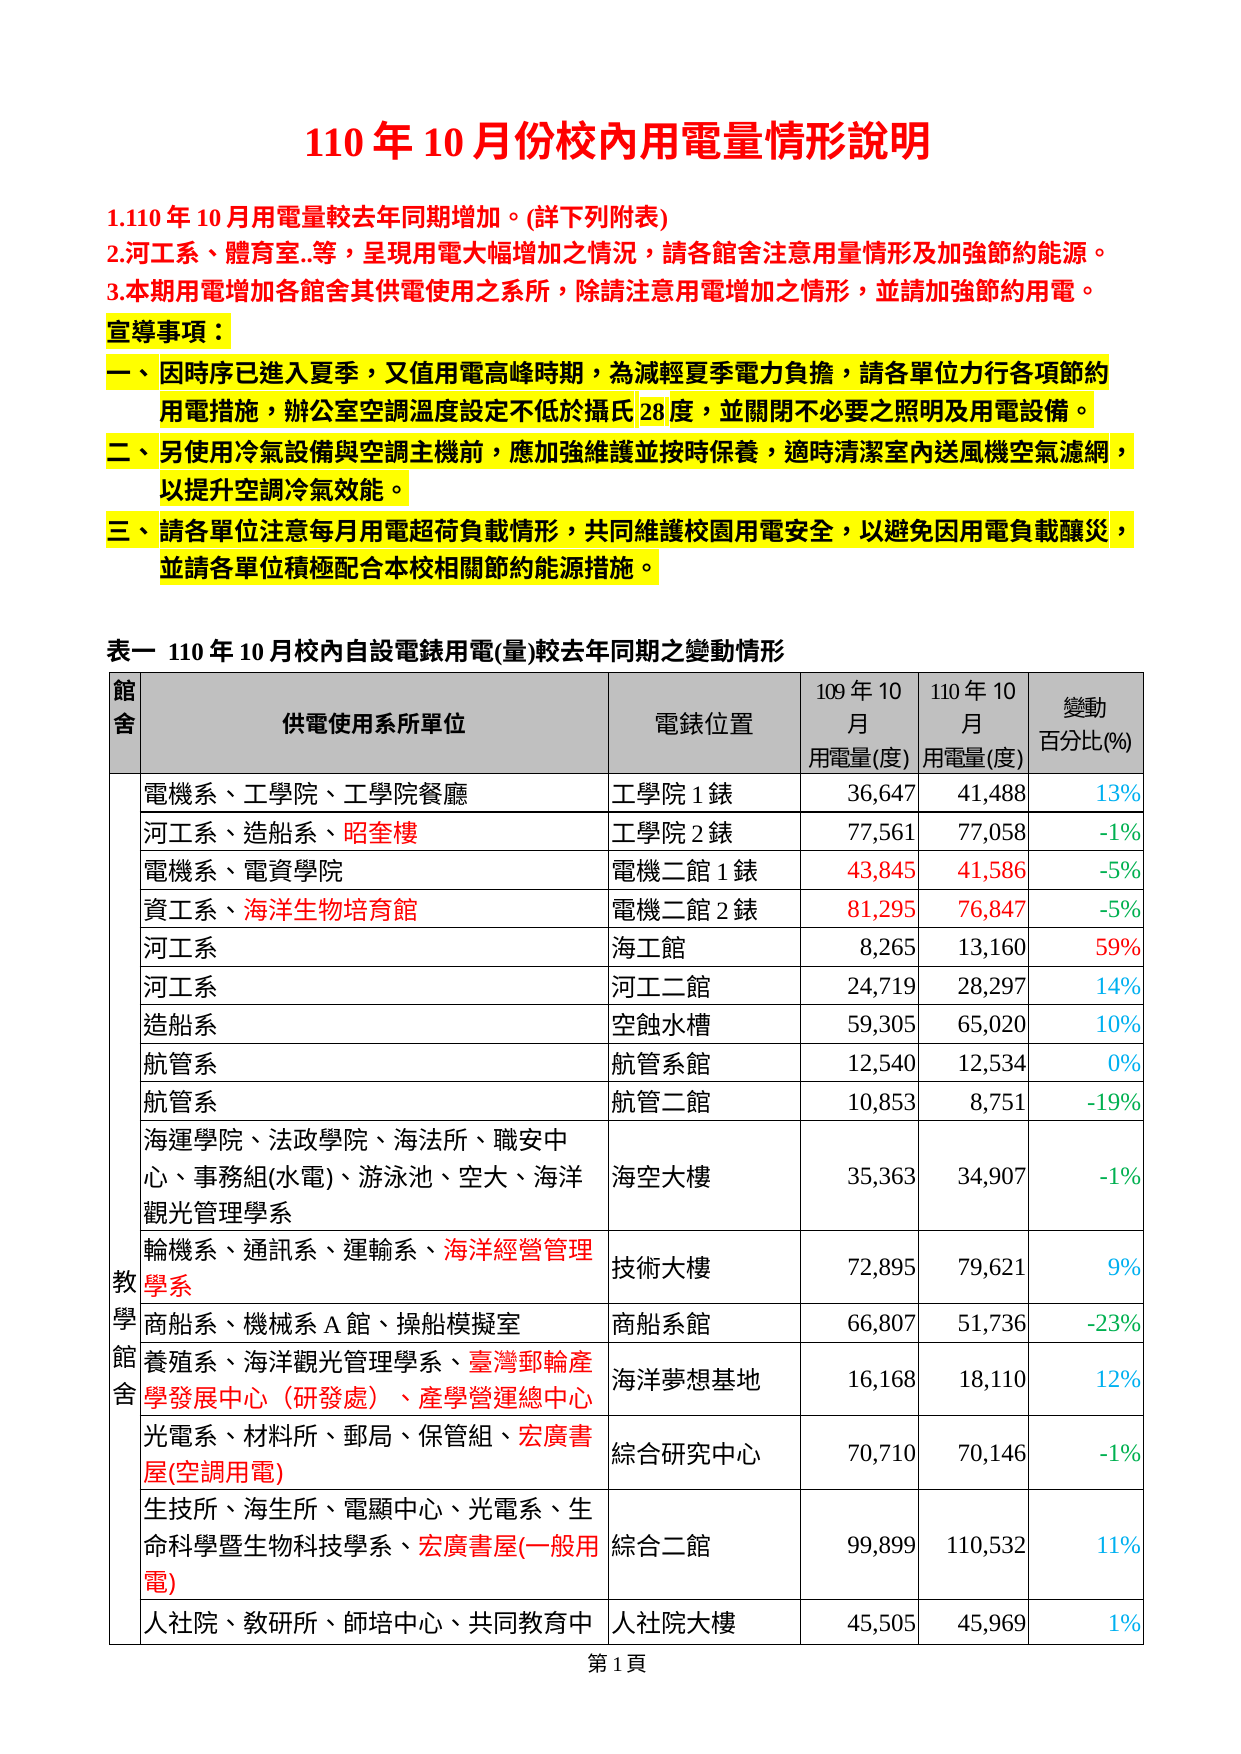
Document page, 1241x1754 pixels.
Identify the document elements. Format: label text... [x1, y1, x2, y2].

table_cell -1% [1029, 1121, 1143, 1229]
table_cell 0% [1029, 1044, 1143, 1081]
table_cell 電機二館1錶 [609, 851, 800, 888]
table_cell 41,586 [919, 851, 1028, 888]
table_header 變動 百分比(%) [1029, 673, 1143, 773]
table_cell 41,488 [919, 774, 1028, 811]
table_cell 工學院2錶 [609, 813, 800, 850]
list 另使用冷氣設備與空調主機前，應加強維護並按時保養，適時清潔室內送風機空氣濾網，以提升空調冷氣效能。 [106, 432, 1128, 507]
table_cell 16,168 [801, 1343, 918, 1415]
table_cell 12% [1029, 1343, 1143, 1415]
table_cell 77,561 [801, 813, 918, 850]
table_cell 航管系 [141, 1082, 608, 1120]
table_cell 79,621 [919, 1231, 1028, 1303]
table_cell 36,647 [801, 774, 918, 811]
table_cell 空蝕水槽 [609, 1005, 800, 1043]
table_cell 45,505 [801, 1600, 918, 1644]
table_cell 生技所、海生所、電顯中心、光電系、生命科學暨生物科技學系、宏廣書屋(一般用電) [141, 1490, 608, 1598]
text 110年10月份校內用電量情形說明 [106, 108, 1128, 168]
list 因時序已進入夏季，又值用電高峰時期，為減輕夏季電力負擔，請各單位力行各項節約用電措施，辦公室空調溫度設定不低於攝氏28度，並關閉不必要之照明及用電設備。 [106, 353, 1128, 428]
table_cell 1% [1029, 1600, 1143, 1644]
table_cell 28,297 [919, 967, 1028, 1004]
table_cell 66,807 [801, 1304, 918, 1342]
table_cell 77,058 [919, 813, 1028, 850]
table_cell 70,710 [801, 1416, 918, 1489]
table_cell 河工系 [141, 928, 608, 966]
table_cell 59% [1029, 928, 1143, 966]
table_cell 電機系、電資學院 [141, 851, 608, 888]
table_cell 8,265 [801, 928, 918, 966]
table_cell 綜合研究中心 [609, 1416, 800, 1489]
table_cell 電機系、工學院、工學院餐廳 [141, 774, 608, 811]
table_cell 海工館 [609, 928, 800, 966]
table_cell 河工系、造船系、昭奎樓 [141, 813, 608, 850]
table_cell 教學館舍 [110, 774, 140, 1644]
table_header 110年10月 用電量(度) [919, 673, 1028, 773]
table_cell 綜合二館 [609, 1490, 800, 1598]
table_cell 12,534 [919, 1044, 1028, 1081]
table_header 電錶位置 [609, 673, 800, 773]
table_cell 72,895 [801, 1231, 918, 1303]
table_cell 51,736 [919, 1304, 1028, 1342]
table_cell 電機二館2錶 [609, 890, 800, 927]
table_cell 43,845 [801, 851, 918, 888]
text 表一 110年10月校內自設電錶用電(量)較去年同期之變動情形 [106, 631, 1128, 668]
table_cell 76,847 [919, 890, 1028, 927]
table_cell -1% [1029, 1416, 1143, 1489]
table_cell 商船系館 [609, 1304, 800, 1342]
text 1.110年10月用電量較去年同期增加。(詳下列附表) [106, 197, 1128, 233]
table_cell 航管系 [141, 1044, 608, 1081]
table_cell 航管二館 [609, 1082, 800, 1120]
table_cell 造船系 [141, 1005, 608, 1043]
text 宣導事項： [106, 312, 1128, 349]
table_cell 12,540 [801, 1044, 918, 1081]
table_cell 海空大樓 [609, 1121, 800, 1229]
table_cell 45,969 [919, 1600, 1028, 1644]
table_cell -5% [1029, 890, 1143, 927]
table_cell 工學院1錶 [609, 774, 800, 811]
table_cell 商船系、機械系A館、操船模擬室 [141, 1304, 608, 1342]
table_cell 35,363 [801, 1121, 918, 1229]
text 3.本期用電增加各館舍其供電使用之系所，除請注意用電增加之情形，並請加強節約用電。 [106, 271, 1128, 308]
table_cell -19% [1029, 1082, 1143, 1120]
table_cell 光電系、材料所、郵局、保管組、宏廣書屋(空調用電) [141, 1416, 608, 1489]
table_cell -1% [1029, 813, 1143, 850]
table_cell 99,899 [801, 1490, 918, 1598]
table_cell 70,146 [919, 1416, 1028, 1489]
table_cell -5% [1029, 851, 1143, 888]
table_cell 13% [1029, 774, 1143, 811]
table_cell 9% [1029, 1231, 1143, 1303]
table_cell 海運學院、法政學院、海法所、職安中心、事務組(水電)、游泳池、空大、海洋觀光管理學系 [141, 1121, 608, 1229]
text 2.河工系、體育室..等，呈現用電大幅增加之情況，請各館舍注意用量情形及加強節約能源。 [106, 233, 1128, 271]
table_cell 65,020 [919, 1005, 1028, 1043]
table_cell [141, 1600, 608, 1644]
table_cell 輪機系、通訊系、運輸系、海洋經營管理學系 [141, 1231, 608, 1303]
list 請各單位注意每月用電超荷負載情形，共同維護校園用電安全，以避免因用電負載釀災，並請各單位積極配合本校相關節約能源措施。 [106, 511, 1128, 586]
table_cell 10,853 [801, 1082, 918, 1120]
table_cell 110,532 [919, 1490, 1028, 1598]
table_cell 海洋夢想基地 [609, 1343, 800, 1415]
table_cell 18,110 [919, 1343, 1028, 1415]
table_header 館舍 [110, 673, 140, 773]
table_header 供電使用系所單位 [141, 673, 608, 773]
table_cell 8,751 [919, 1082, 1028, 1120]
table_cell 34,907 [919, 1121, 1028, 1229]
table_header 109年10月 用電量(度) [801, 673, 918, 773]
table_cell 河工二館 [609, 967, 800, 1004]
table_cell 24,719 [801, 967, 918, 1004]
table_cell 資工系、海洋生物培育館 [141, 890, 608, 927]
table_cell 航管系館 [609, 1044, 800, 1081]
table_cell -23% [1029, 1304, 1143, 1342]
table_cell 81,295 [801, 890, 918, 927]
table_cell 10% [1029, 1005, 1143, 1043]
table_cell 59,305 [801, 1005, 918, 1043]
table_cell 河工系 [141, 967, 608, 1004]
table_cell 養殖系、海洋觀光管理學系、臺灣郵輪產學發展中心（研發處）、產學營運總中心 [141, 1343, 608, 1415]
table_cell 11% [1029, 1490, 1143, 1598]
table_cell 13,160 [919, 928, 1028, 966]
table_cell 人社院大樓 [609, 1600, 800, 1644]
table_cell 技術大樓 [609, 1231, 800, 1303]
table_cell 14% [1029, 967, 1143, 1004]
